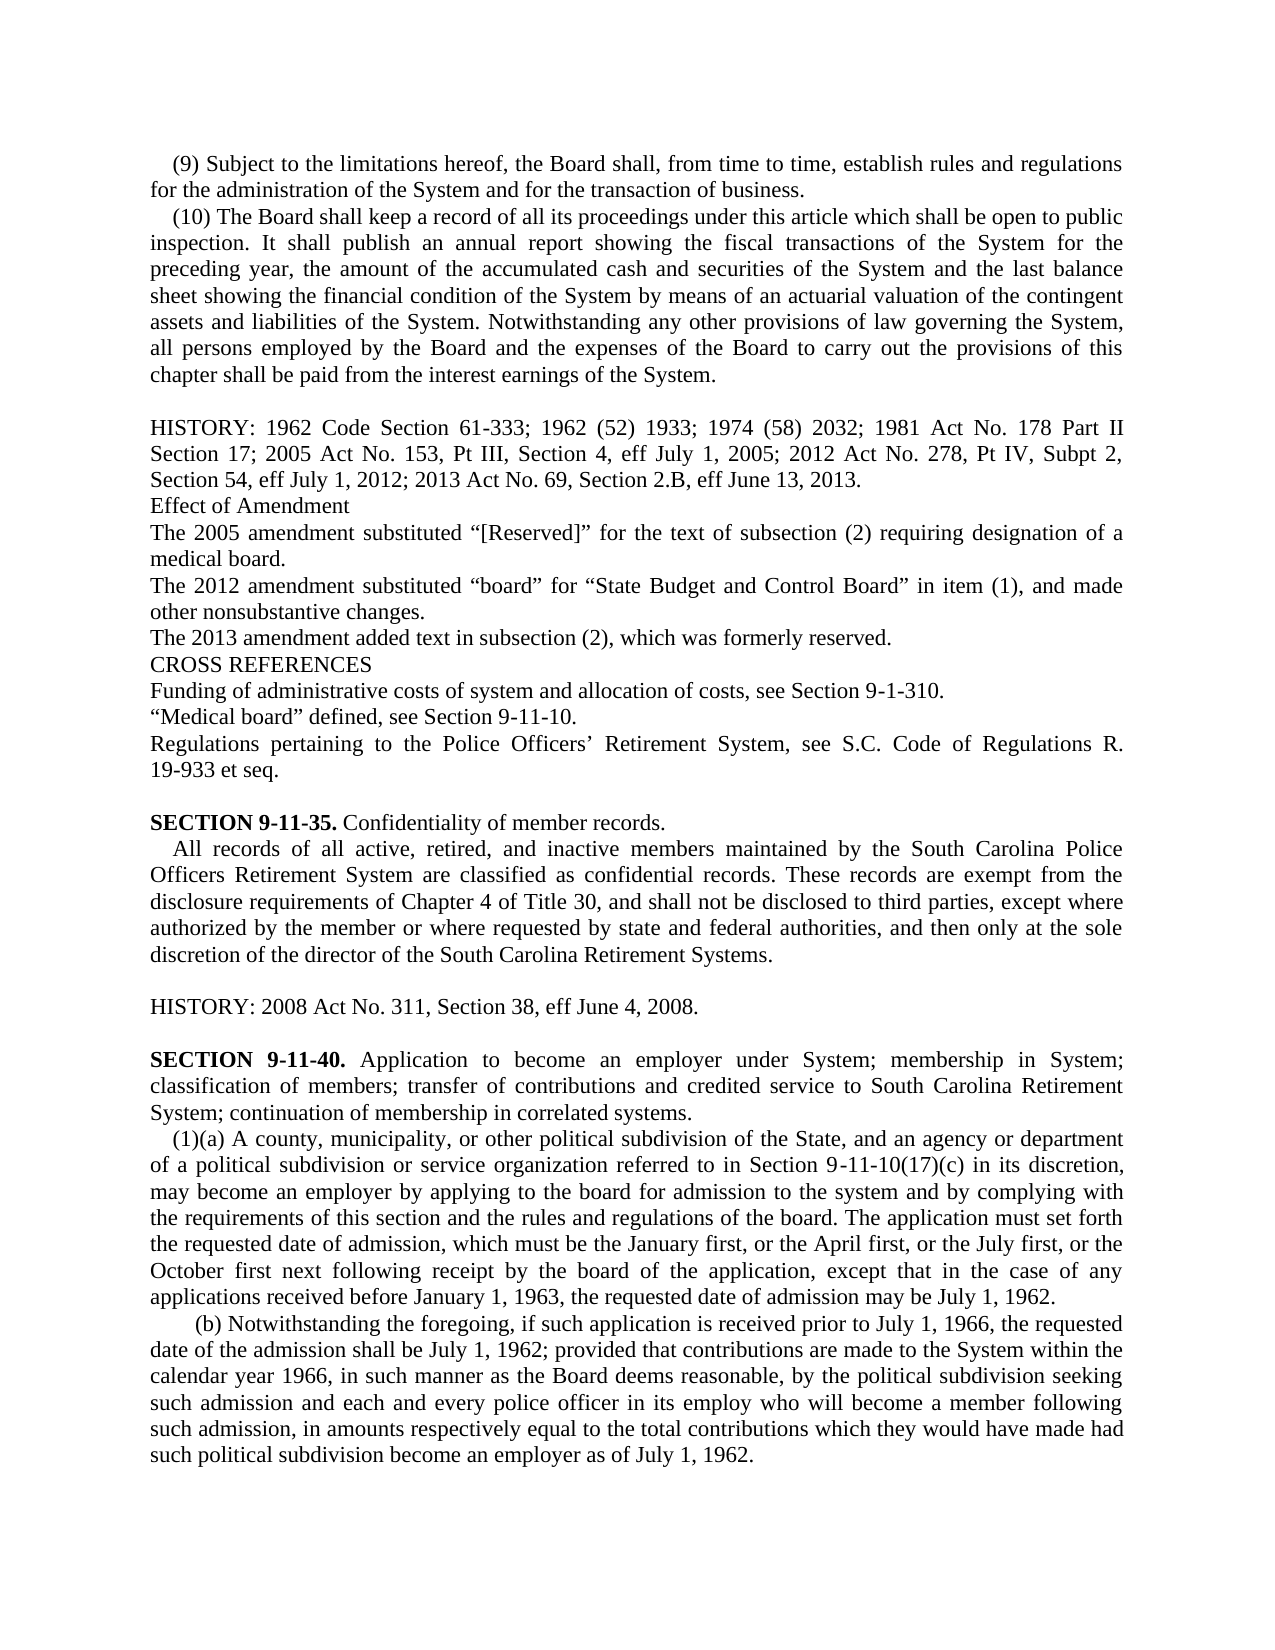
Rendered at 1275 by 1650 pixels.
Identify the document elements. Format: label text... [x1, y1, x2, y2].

text SECTION 9-11-35. Confidentiality of member records. [150, 809, 1125, 835]
text (b) Notwithstanding the foregoing, if such application is received prior to July 1, 1966, the requested date of the admission shall be July 1, 1962; provided that contributions are made to the System within the calendar year 1966, in such manner as the Board deems reasonable, by the political subdivision seeking such admission and each and every police officer in its employ who will become a member following such admission, in amounts respectively equal to the total contributions which they would have made had such political subdivision become an employer as of July 1, 1962. [150, 1309, 1125, 1468]
text (9) Subject to the limitations hereof, the Board shall, from time to time, establish rules and regulations for the administration of the System and for the transaction of business. [150, 150, 1125, 203]
text HISTORY: 1962 Code Section 61-333; 1962 (52) 1933; 1974 (58) 2032; 1981 Act No. 178 Part II Section 17; 2005 Act No. 153, Pt III, Section 4, eff July 1, 2005; 2012 Act No. 278, Pt IV, Subpt 2, Section 54, eff July 1, 2012; 2013 Act No. 69, Section 2.B, eff June 13, 2013. [150, 413, 1125, 493]
text The 2005 amendment substituted “[Reserved]” for the text of subsection (2) requiring designation of a medical board. [150, 519, 1125, 572]
text The 2012 amendment substituted “board” for “State Budget and Control Board” in item (1), and made other nonsubstantive changes. [150, 572, 1125, 624]
text HISTORY: 2008 Act No. 311, Section 38, eff June 4, 2008. [150, 993, 1125, 1020]
text (10) The Board shall keep a record of all its proceedings under this article which shall be open to public inspection. It shall publish an annual report showing the fiscal transactions of the System for the preceding year, the amount of the accumulated cash and securities of the System and the last balance sheet showing the financial condition of the System by means of an actuarial valuation of the contingent assets and liabilities of the System. Notwithstanding any other provisions of law governing the System, all persons employed by the Board and the expenses of the Board to carry out the provisions of this chapter shall be paid from the interest earnings of the System. [150, 203, 1125, 387]
text SECTION 9-11-40. Application to become an employer under System; membership in System; classification of members; transfer of contributions and credited service to South Carolina Retirement System; continuation of membership in correlated systems. [150, 1046, 1125, 1125]
text Effect of Amendment [150, 493, 1125, 519]
text The 2013 amendment added text in subsection (2), which was formerly reserved. [150, 624, 1125, 651]
text “Medical board” defined, see Section 9-11-10. [150, 703, 1125, 730]
text (1)(a) A county, municipality, or other political subdivision of the State, and an agency or department of a political subdivision or service organization referred to in Section 9-11-10(17)(c) in its discretion, may become an employer by applying to the board for admission to the system and by complying with the requirements of this section and the rules and regulations of the board. The application must set forth the requested date of admission, which must be the January first, or the April first, or the July first, or the October first next following receipt by the board of the application, except that in the case of any applications received before January 1, 1963, the requested date of admission may be July 1, 1962. [150, 1125, 1125, 1309]
text All records of all active, retired, and inactive members maintained by the South Carolina Police Officers Retirement System are classified as confidential records. These records are exempt from the disclosure requirements of Chapter 4 of Title 30, and shall not be disclosed to third parties, except where authorized by the member or where requested by state and federal authorities, and then only at the sole discretion of the director of the South Carolina Retirement Systems. [150, 835, 1125, 967]
text Regulations pertaining to the Police Officers’ Retirement System, see S.C. Code of Regulations R. 19-933 et seq. [150, 730, 1125, 782]
text CROSS REFERENCES [150, 651, 1125, 677]
text Funding of administrative costs of system and allocation of costs, see Section 9-1-310. [150, 677, 1125, 703]
